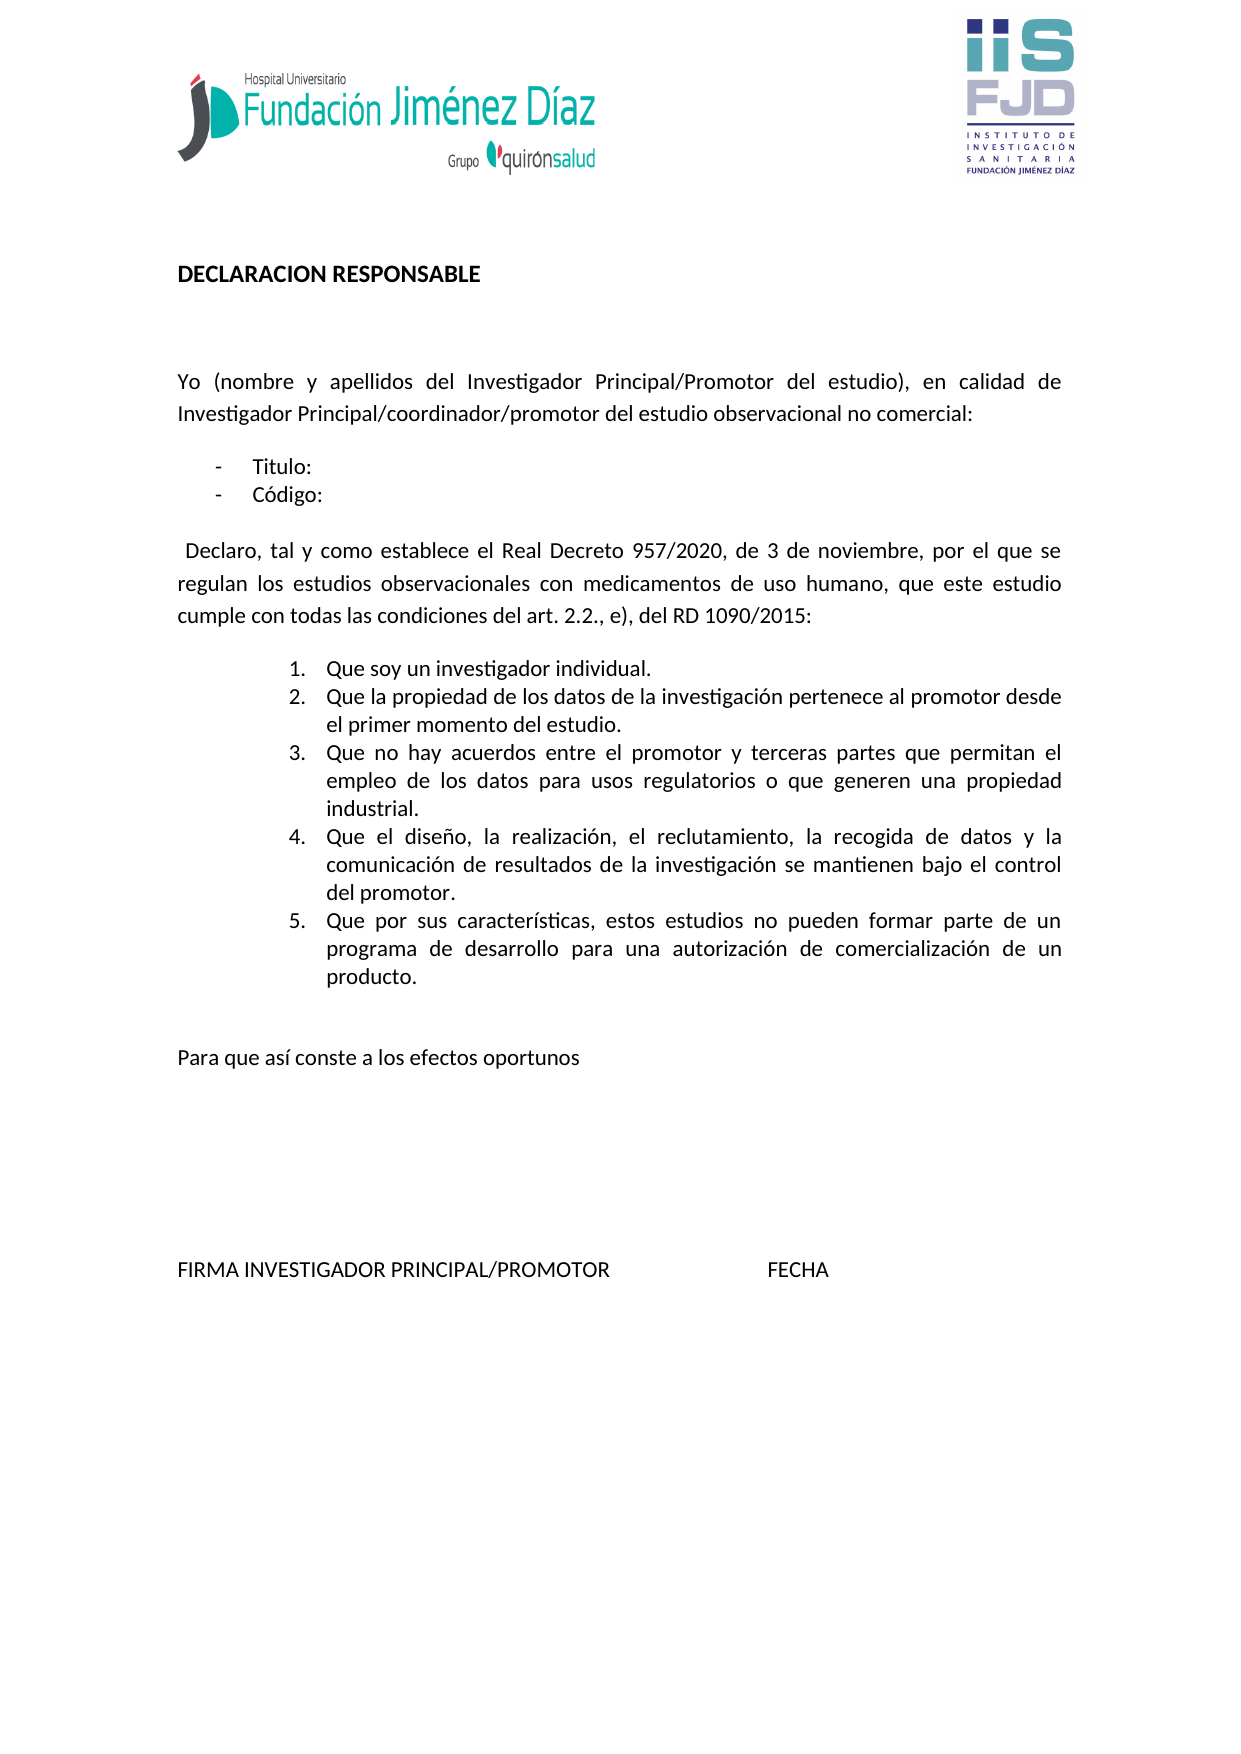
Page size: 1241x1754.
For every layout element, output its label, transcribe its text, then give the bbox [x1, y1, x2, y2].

text Declaro, tal y como establece el Real Decreto 957/2020, de 3 de noviembre, por el que se regulan los estudios observacionales con medicamentos de uso humano, que este estudio cumple con todas las condiciones del art. 2.2., e), del RD 1090/2015: [177, 536, 1063, 629]
text DECLARACION RESPONSABLE [177, 258, 1063, 289]
list Que la propiedad de los datos de la investigación pertenece al promotor desde el primer momento del estudio. [288, 682, 1063, 738]
picture [177, 73, 595, 175]
list Titulo: [215, 452, 1063, 480]
text FIRMA INVESTIGADOR PRINCIPAL/PROMOTOR FECHA [177, 1255, 1063, 1283]
text Yo (nombre y apellidos del Investigador Principal/Promotor del estudio), en calidad de Investigador Principal/coordinador/promotor del estudio observacional no comercial: [177, 367, 1063, 427]
list Que soy un investigador individual. [288, 654, 1063, 682]
picture [953, 6, 1085, 185]
list Que no hay acuerdos entre el promotor y terceras partes que permitan el empleo de los datos para usos regulatorios o que generen una propiedad industrial. [288, 738, 1063, 822]
list Código: [215, 480, 1063, 508]
list Que por sus características, estos estudios no pueden formar parte de un programa de desarrollo para una autorización de comercialización de un producto. [288, 906, 1063, 990]
text Para que así conste a los efectos oportunos [177, 1043, 1063, 1071]
list Que el diseño, la realización, el reclutamiento, la recogida de datos y la comunicación de resultados de la investigación se mantienen bajo el control del promotor. [288, 822, 1063, 906]
